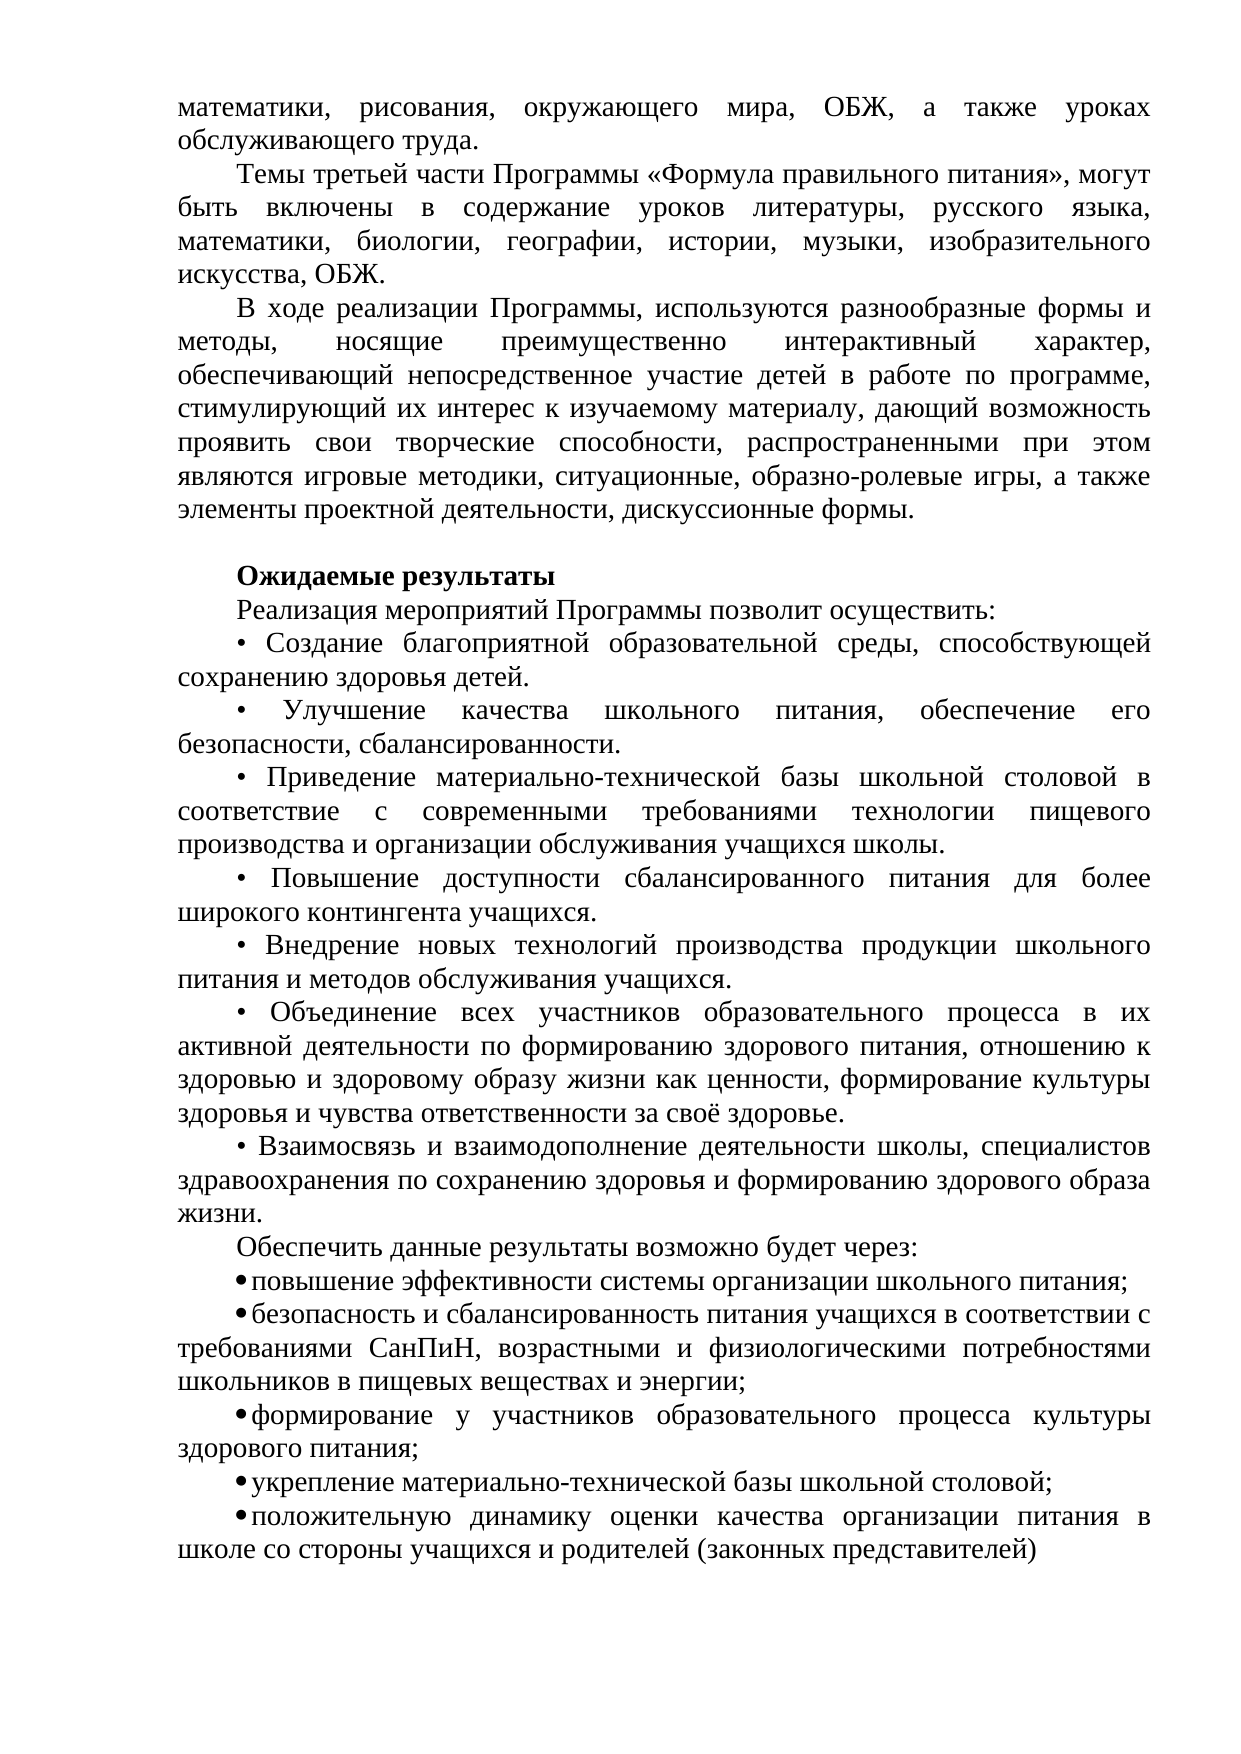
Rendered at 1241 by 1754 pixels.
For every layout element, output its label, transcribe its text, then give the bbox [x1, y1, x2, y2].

text Ожидаемые результаты [177, 558, 1152, 592]
text • Объединение всех участников образовательного процесса в их активной деятельности по формированию здорового питания, отношению к здоровью и здоровому образу жизни как ценности, формирование культуры здоровья и чувства ответственности за своё здоровье. [177, 994, 1152, 1128]
list повышение эффективности системы организации школьного питания; [177, 1263, 1152, 1296]
text Темы третьей части Программы «Формула правильного питания», могут быть включены в содержание уроков литературы, русского языка, математики, биологии, географии, истории, музыки, изобразительного искусства, ОБЖ. [177, 156, 1152, 290]
list формирование у участников образовательного процесса культуры здорового питания; [177, 1397, 1152, 1464]
list положительную динамику оценки качества организации питания в школе со стороны учащихся и родителей (законных представителей) [177, 1498, 1152, 1565]
text • Создание благоприятной образовательной среды, способствующей сохранению здоровья детей. [177, 625, 1152, 692]
text • Улучшение качества школьного питания, обеспечение его безопасности, сбалансированности. [177, 692, 1152, 759]
list укрепление материально-технической базы школьной столовой; [177, 1464, 1152, 1498]
text • Повышение доступности сбалансированного питания для более широкого контингента учащихся. [177, 860, 1152, 927]
text Обеспечить данные результаты возможно будет через: [177, 1229, 1152, 1263]
text • Внедрение новых технологий производства продукции школьного питания и методов обслуживания учащихся. [177, 927, 1152, 994]
text Реализация мероприятий Программы позволит осуществить: [177, 592, 1152, 625]
text • Приведение материально-технической базы школьной столовой в соответствие с современными требованиями технологии пищевого производства и организации обслуживания учащихся школы. [177, 759, 1152, 860]
text В ходе реализации Программы, используются разнообразные формы и методы, носящие преимущественно интерактивный характер, обеспечивающий непосредственное участие детей в работе по программе, стимулирующий их интерес к изучаемому материалу, дающий возможность проявить свои творческие способности, распространенными при этом являются игровые методики, ситуационные, образно-ролевые игры, а также элементы проектной деятельности, дискуссионные формы. [177, 290, 1152, 525]
list безопасность и сбалансированность питания учащихся в соответствии с требованиями СанПиН, возрастными и физиологическими потребностями школьников в пищевых веществах и энергии; [177, 1296, 1152, 1397]
text • Взаимосвязь и взаимодополнение деятельности школы, специалистов здравоохранения по сохранению здоровья и формированию здорового образа жизни. [177, 1128, 1152, 1229]
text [177, 89, 1152, 156]
